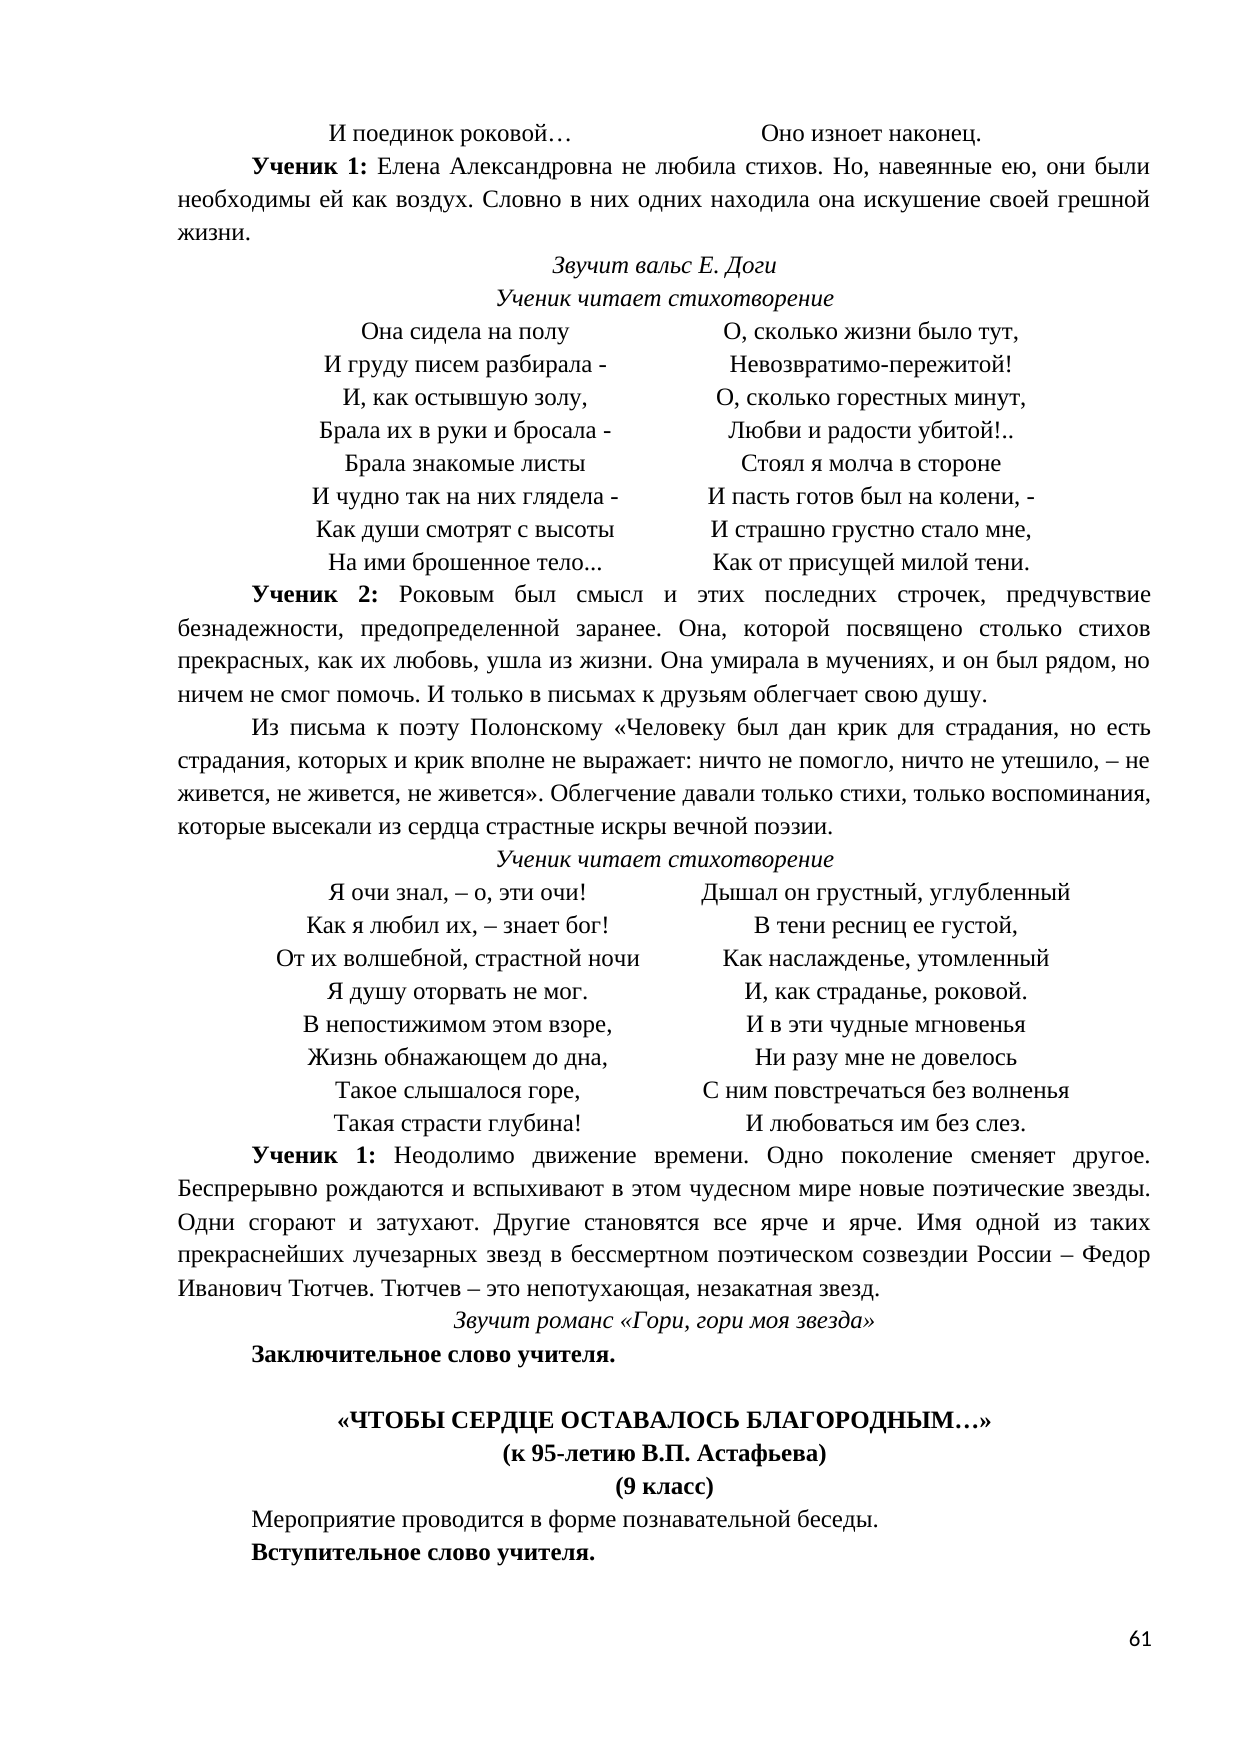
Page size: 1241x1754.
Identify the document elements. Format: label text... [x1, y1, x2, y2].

text Ученик читает стихотворение [177, 283, 1152, 312]
text Ученик 1: Неодолимо движение времени. Одно поколение сменяет другое. Беспрерывно рождаются и вспыхивают в этом чудесном мире новые поэтические звезды. Одни сгорают и затухают. Другие становятся все ярче и ярче. Имя одной из таких прекраснейших лучезарных звезд в бессмертном поэтическом созвездии России – Федор Иванович Тютчев. Тютчев – это непотухающая, незакатная звезд. [177, 1141, 1152, 1301]
text (к 95-летию В.П. Астафьева) [177, 1438, 1152, 1466]
table_header Я очи знал, – о, эти очи! Как я любил их, – знает бог! От их волшебной, страстной ночи Я душу оторвать не мог. В непостижимом этом взоре, Жизнь обнажающем до дна, Такое слышалося горе, Такая страсти глубина! [251, 877, 664, 1141]
text «ЧТОБЫ СЕРДЦЕ ОСТАВАЛОСЬ БЛАГОРОДНЫМ…» [177, 1405, 1152, 1433]
table_header Она сидела на полу И груду писем разбирала - И, как остывшую золу, Брала их в руки и бросала - Брала знакомые листы И чудно так на них глядела - Как души смотрят с высоты На ими брошенное тело... [266, 316, 664, 579]
text Звучит вальс Е. Доги [177, 250, 1152, 278]
text Ученик читает стихотворение [177, 844, 1152, 872]
text Звучит романс «Гори, гори моя звезда» [177, 1306, 1152, 1334]
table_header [664, 118, 1078, 151]
text Заключительное слово учителя. [177, 1339, 1152, 1367]
text Из письма к поэту Полонскому «Человеку был дан крик для страдания, но есть страдания, которых и крик вполне не выражает: ничто не помогло, ничто не утешило, – не живется, не живется, не живется». Облегчение давали только стихи, только воспоминания, которые высекали из сердца страстные искры вечной поэзии. [177, 712, 1152, 839]
table_header О, сколько жизни было тут, Невозвратимо-пережитой! О, сколько горестных минут, Любви и радости убитой!.. Стоял я молча в стороне И пасть готов был на колени, - И страшно грустно стало мне, Как от присущей милой тени. [664, 316, 1078, 579]
text Ученик 2: Роковым был смысл и этих последних строчек, предчувствие безнадежности, предопределенной заранее. Она, которой посвящено столько стихов прекрасных, как их любовь, ушла из жизни. Она умирала в мучениях, и он был рядом, но ничем не смог помочь. И только в письмах к друзьям облегчает свою душу. [177, 579, 1152, 707]
text Мероприятие проводится в форме познавательной беседы. [177, 1504, 1152, 1532]
text (9 класс) [177, 1471, 1152, 1499]
text Ученик 1: Елена Александровна не любила стихов. Но, навеянные ею, они были необходимы ей как воздух. Словно в них одних находила она искушение своей грешной жизни. [177, 151, 1152, 246]
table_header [236, 118, 664, 151]
table_header Дышал он грустный, углубленный В тени ресниц ее густой, Как наслажденье, утомленный И, как страданье, роковой. И в эти чудные мгновенья Ни разу мне не довелось С ним повстречаться без волненья И любоваться им без слез. [664, 877, 1107, 1141]
text Вступительное слово учителя. [177, 1537, 1152, 1566]
